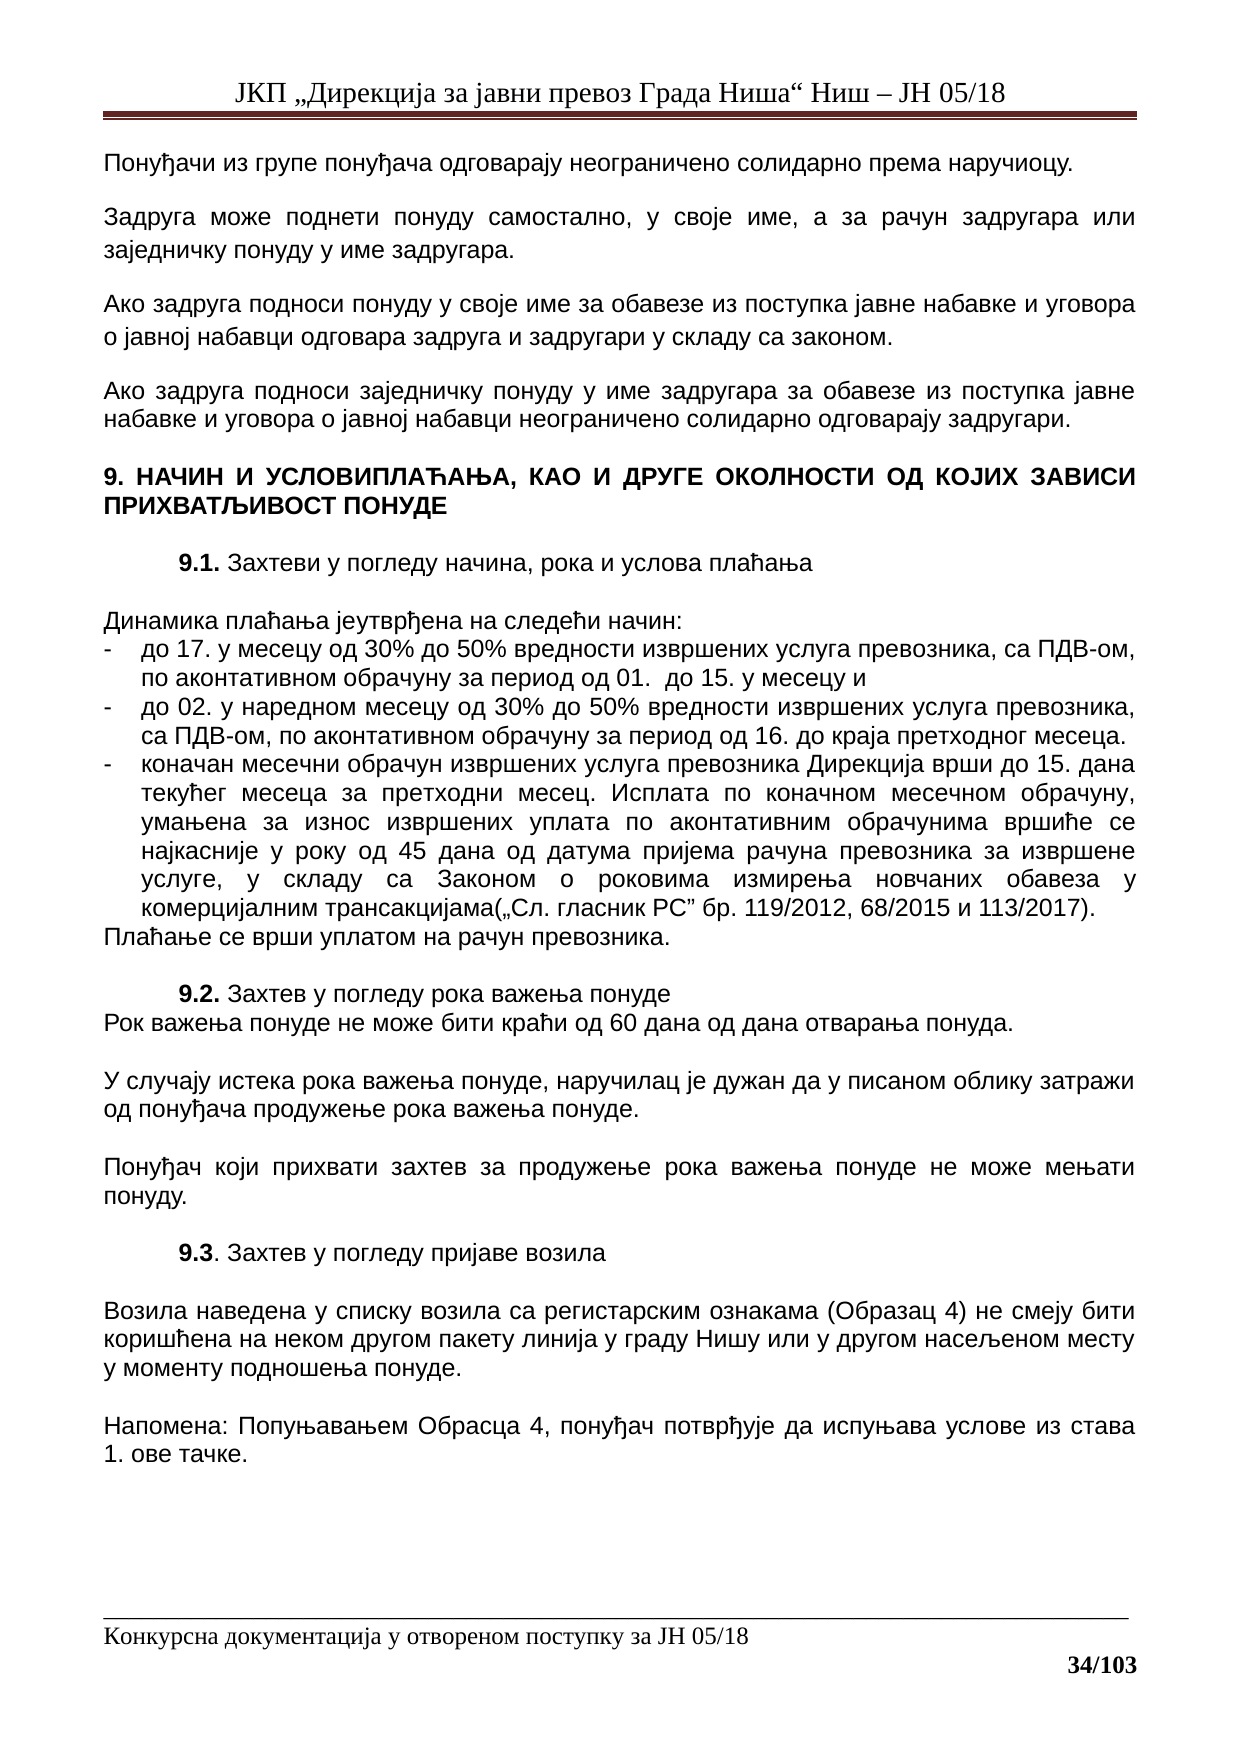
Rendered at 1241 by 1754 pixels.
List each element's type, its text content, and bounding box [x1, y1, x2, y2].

list до 02. у наредном месецу од 30% до 50% вредности извршених услуга превозника, са ПДВ-ом, по аконтативном обрачуну за период од 16. до краја претходног месеца. [103, 692, 1137, 749]
text Понуђач који прихвати захтев за продужење рока важења понуде не може мењати понуду. [103, 1152, 1137, 1209]
text 9.1. Захтеви у погледу начина, рока и услова плаћања [103, 548, 1137, 577]
text Рок важења понуде не може бити краћи од 60 дана од дана отварања понуда. [103, 1008, 1137, 1037]
text Ако задруга подноси заједничку понуду у име задругара за обавезе из поступка јавне набавке и уговора о јавној набавци неограничено солидарно одговарају задругари. [103, 376, 1137, 433]
text Динамика плаћања јеутврђена на следећи начин: [103, 606, 1137, 634]
text Плаћање се врши уплатом на рачун превозника. [103, 922, 1137, 951]
text Напомена: Попуњавањем Обрасца 4, понуђач потврђује да испуњава услове из става 1. ове тачке. [103, 1411, 1137, 1468]
text Понуђачи из групе понуђача одговарају неограничено солидарно према наручиоцу. [103, 148, 1137, 177]
text 9.2. Захтев у погледу рока важења понуде [103, 979, 1137, 1008]
text Ако задруга подноси понуду у своје име за обавезе из поступка јавне набавке и уговора о јавној набавци одговара задруга и задругари у складу са законом. [103, 289, 1137, 351]
list до 17. у месецу од 30% до 50% вредности извршених услуга превозника, са ПДВ-ом, по аконтативном обрачуну за период од 01. до 15. у месецу и [103, 634, 1137, 692]
text 9.3. Захтев у погледу пријаве возила [103, 1238, 1137, 1267]
text 9. НАЧИН И УСЛОВИПЛАЋАЊА, КАО И ДРУГЕ ОКОЛНОСТИ ОД КОЈИХ ЗАВИСИ ПРИХВАТЉИВОСТ ПОНУДЕ [103, 462, 1137, 519]
text Возила наведена у списку возила са регистарским ознакама (Образац 4) не смеју бити коришћена на неком другом пакету линија у граду Нишу или у другом насељеном месту у моменту подношења понуде. [103, 1296, 1137, 1382]
list коначан месечни обрачун извршених услуга превозника Дирекција врши до 15. дана текућег месеца за претходни месец. Исплата по коначном месечном обрачуну, умањена за износ извршених уплата по аконтативним обрачунима вршиће се најкасније у року од 45 дана од датума пријема рачуна превозника за извршене услуге, у складу са Законом о роковима измирења новчаних обавеза у комерцијалним трансакцијама(„Сл. гласник РС” бр. 119/2012, 68/2015 и 113/2017). [103, 749, 1137, 922]
text Задруга може поднети понуду самостално, у своје име, а за рачун задругара или заједничку понуду у име задругара. [103, 202, 1137, 264]
text У случају истека рока важења понуде, наручилац је дужан да у писаном облику затражи од понуђача продужење рока важења понуде. [103, 1066, 1137, 1123]
